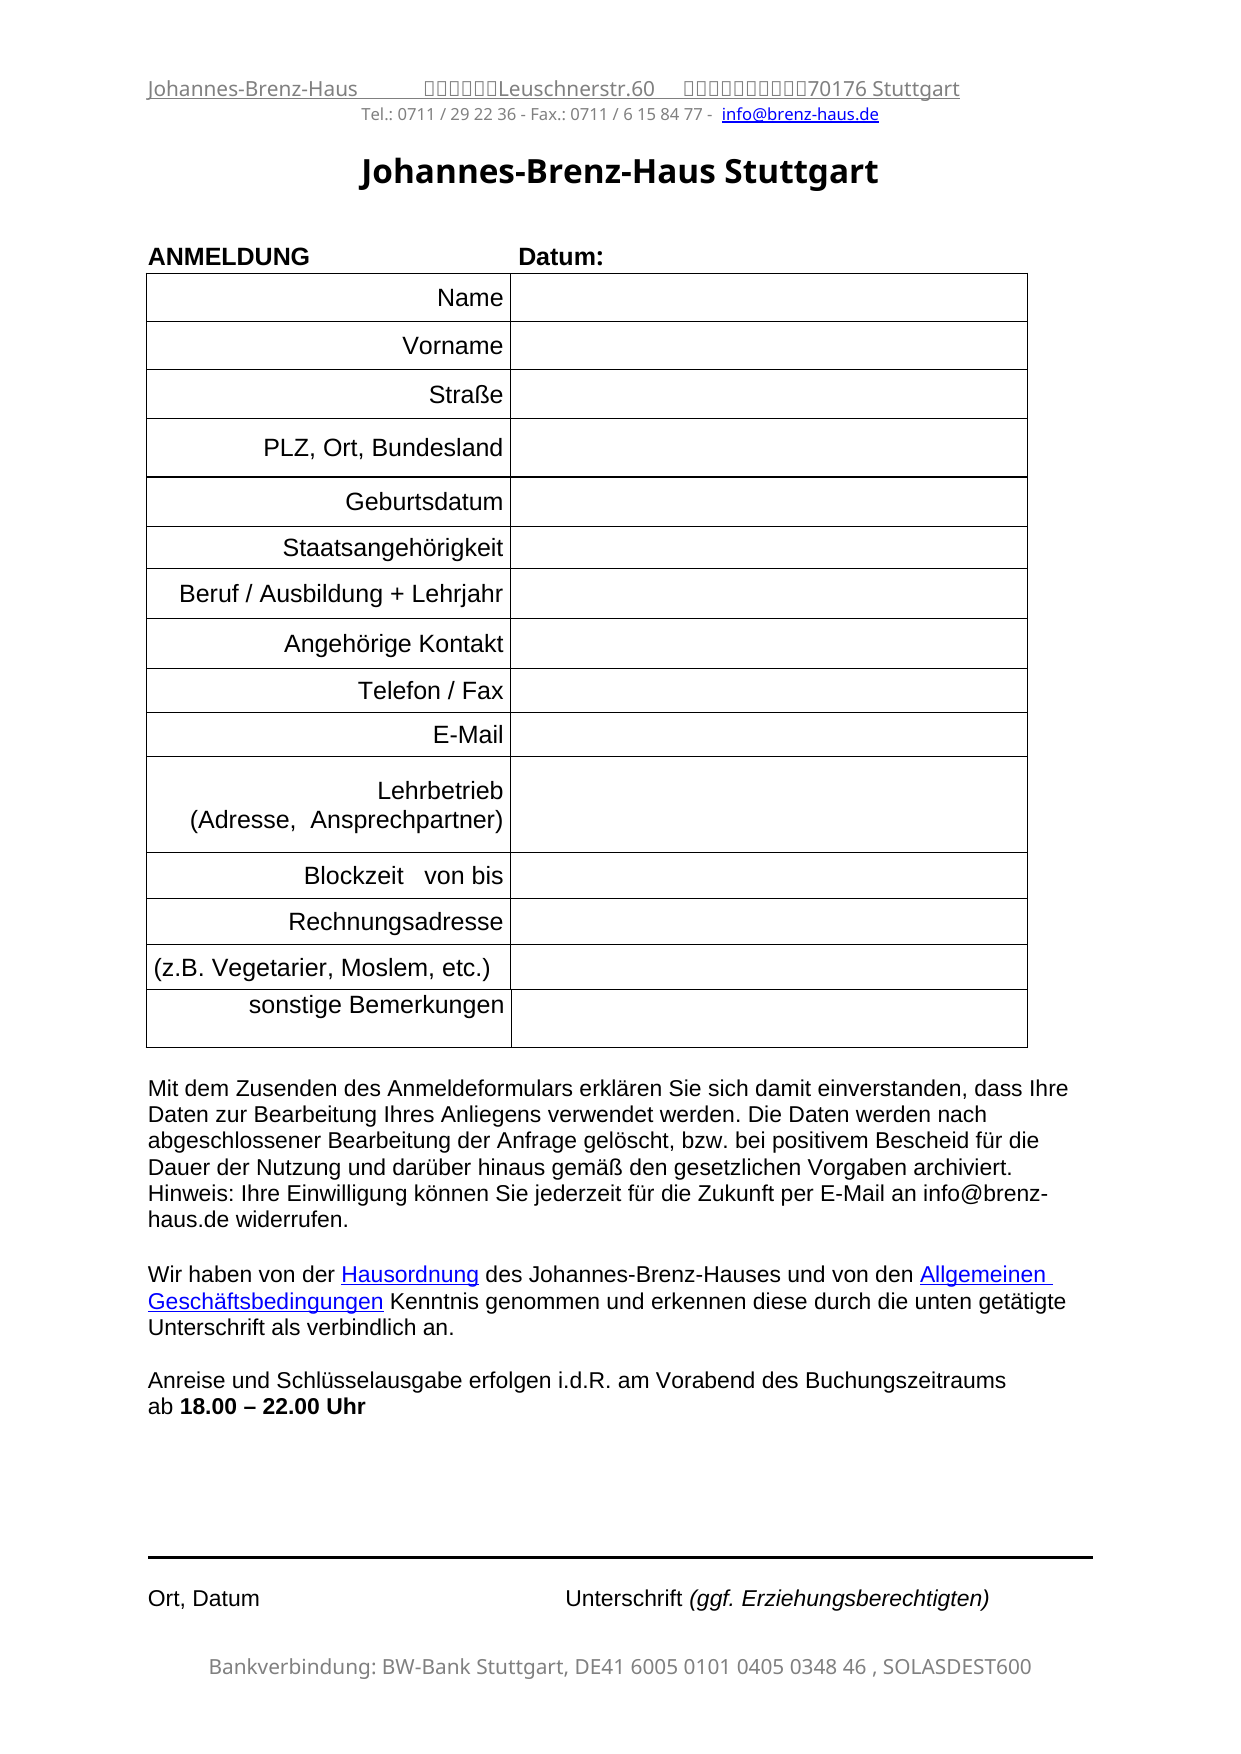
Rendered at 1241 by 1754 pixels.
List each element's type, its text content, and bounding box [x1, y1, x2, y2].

table_cell [511, 853, 1027, 898]
table_cell sonstige Bemerkungen [147, 990, 511, 1047]
text Anreise und Schlüsselausgabe erfolgen i.d.R. am Vorabend des Buchungszeitraums ab 18.00 – 22.00 Uhr [148, 1367, 1093, 1419]
table_cell [511, 419, 1027, 476]
table_cell Lehrbetrieb (Adresse, Ansprechpartner) [147, 757, 510, 852]
table_header Name [147, 274, 510, 321]
table_cell Telefon / Fax [147, 669, 510, 712]
table_cell Angehörige Kontakt [147, 619, 510, 668]
table_cell [511, 569, 1027, 618]
table_cell [511, 370, 1027, 418]
table_cell [511, 713, 1027, 756]
table_cell [511, 322, 1027, 369]
table_cell Rechnungsadresse [147, 899, 510, 944]
table_cell [511, 757, 1027, 852]
table_cell PLZ, Ort, Bundesland [147, 419, 510, 476]
table_cell Beruf / Ausbildung + Lehrjahr [147, 569, 510, 618]
table_cell (z.B. Vegetarier, Moslem, etc.) [147, 945, 510, 989]
table_cell [511, 899, 1027, 944]
table_cell [511, 527, 1027, 568]
table_cell [511, 478, 1027, 526]
table_cell [511, 619, 1027, 668]
text Mit dem Zusenden des Anmeldeformulars erklären Sie sich damit einverstanden, dass Ihre Daten zur Bearbeitung Ihres Anliegens verwendet werden. Die Daten werden nach abgeschlossener Bearbeitung der Anfrage gelöscht, bzw. bei positivem Bescheid für die Dauer der Nutzung und darüber hinaus gemäß den gesetzlichen Vorgaben archiviert. Hinweis: Ihre Einwilligung können Sie jederzeit für die Zukunft per E-Mail an info@brenz-haus.de widerrufen. [148, 1074, 1093, 1233]
text Johannes-Brenz-Haus Stuttgart [148, 148, 1093, 193]
table_cell E-Mail [147, 713, 510, 756]
table_header [511, 274, 1027, 321]
table_cell [511, 669, 1027, 712]
table_cell Geburtsdatum [147, 478, 510, 526]
text Ort, Datum Unterschrift (ggf. Erziehungsberechtigten) [148, 1559, 1093, 1612]
table_cell [511, 945, 1027, 989]
text ANMELDUNG Datum: [148, 238, 1093, 272]
text Wir haben von der Hausordnung des Johannes-Brenz-Hauses und von den Allgemeinen Geschäftsbedingungen Kenntnis genommen und erkennen diese durch die unten getätigte Unterschrift als verbindlich an. [148, 1261, 1093, 1341]
table_cell Staatsangehörigkeit [147, 527, 510, 568]
table_cell Blockzeit von bis [147, 853, 510, 898]
table_cell Vorname [147, 322, 510, 369]
table_cell [512, 990, 1027, 1047]
table_cell Straße [147, 370, 510, 418]
